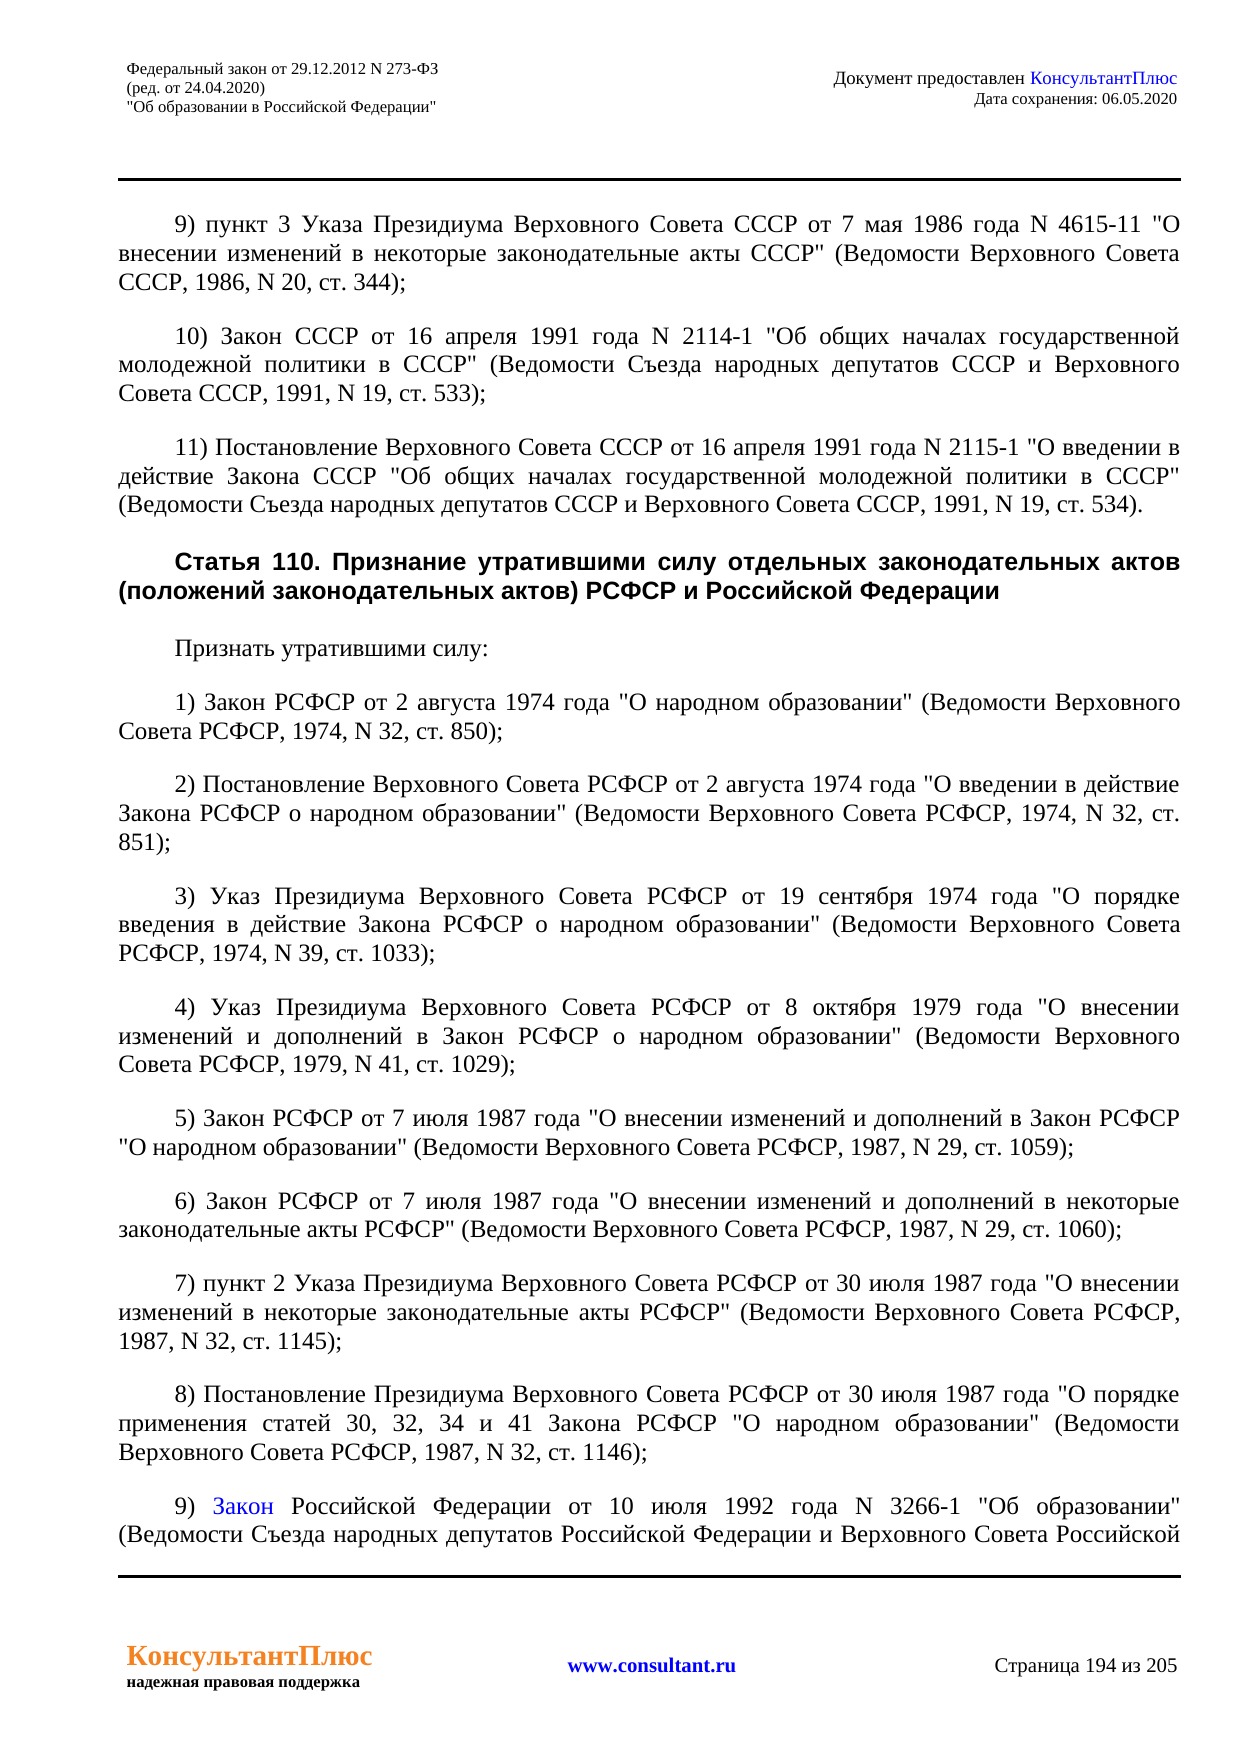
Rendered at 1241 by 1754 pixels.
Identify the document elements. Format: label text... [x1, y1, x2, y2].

text Признать утратившими силу: [118, 633, 1181, 662]
text 6) Закон РСФСР от 7 июля 1987 года "О внесении изменений и дополнений в некоторые законодательные акты РСФСР" (Ведомости Верховного Совета РСФСР, 1987, N 29, ст. 1060); [118, 1186, 1181, 1243]
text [118, 1491, 1181, 1548]
title Статья 110. Признание утратившими силу отдельных законодательных актов (положений законодательных актов) РСФСР и Российской Федерации [118, 547, 1181, 604]
text 8) Постановление Президиума Верховного Совета РСФСР от 30 июля 1987 года "О порядке применения статей 30, 32, 34 и 41 Закона РСФСР "О народном образовании" (Ведомости Верховного Совета РСФСР, 1987, N 32, ст. 1146); [118, 1379, 1181, 1466]
text 3) Указ Президиума Верховного Совета РСФСР от 19 сентября 1974 года "О порядке введения в действие Закона РСФСР о народном образовании" (Ведомости Верховного Совета РСФСР, 1974, N 39, ст. 1033); [118, 881, 1181, 967]
text 2) Постановление Верховного Совета РСФСР от 2 августа 1974 года "О введении в действие Закона РСФСР о народном образовании" (Ведомости Верховного Совета РСФСР, 1974, N 32, ст. 851); [118, 769, 1181, 856]
text 5) Закон РСФСР от 7 июля 1987 года "О внесении изменений и дополнений в Закон РСФСР "О народном образовании" (Ведомости Верховного Совета РСФСР, 1987, N 29, ст. 1059); [118, 1103, 1181, 1161]
text 11) Постановление Верховного Совета СССР от 16 апреля 1991 года N 2115-1 "О введении в действие Закона СССР "Об общих началах государственной молодежной политики в СССР" (Ведомости Съезда народных депутатов СССР и Верховного Совета СССР, 1991, N 19, ст. 534). [118, 432, 1181, 518]
text 7) пункт 2 Указа Президиума Верховного Совета РСФСР от 30 июля 1987 года "О внесении изменений в некоторые законодательные акты РСФСР" (Ведомости Верховного Совета РСФСР, 1987, N 32, ст. 1145); [118, 1268, 1181, 1354]
text 1) Закон РСФСР от 2 августа 1974 года "О народном образовании" (Ведомости Верховного Совета РСФСР, 1974, N 32, ст. 850); [118, 687, 1181, 744]
text 10) Закон СССР от 16 апреля 1991 года N 2114-1 "Об общих началах государственной молодежной политики в СССР" (Ведомости Съезда народных депутатов СССР и Верховного Совета СССР, 1991, N 19, ст. 533); [118, 321, 1181, 407]
text 9) пункт 3 Указа Президиума Верховного Совета СССР от 7 мая 1986 года N 4615-11 "О внесении изменений в некоторые законодательные акты СССР" (Ведомости Верховного Совета СССР, 1986, N 20, ст. 344); [118, 209, 1181, 296]
text 4) Указ Президиума Верховного Совета РСФСР от 8 октября 1979 года "О внесении изменений и дополнений в Закон РСФСР о народном образовании" (Ведомости Верховного Совета РСФСР, 1979, N 41, ст. 1029); [118, 992, 1181, 1078]
